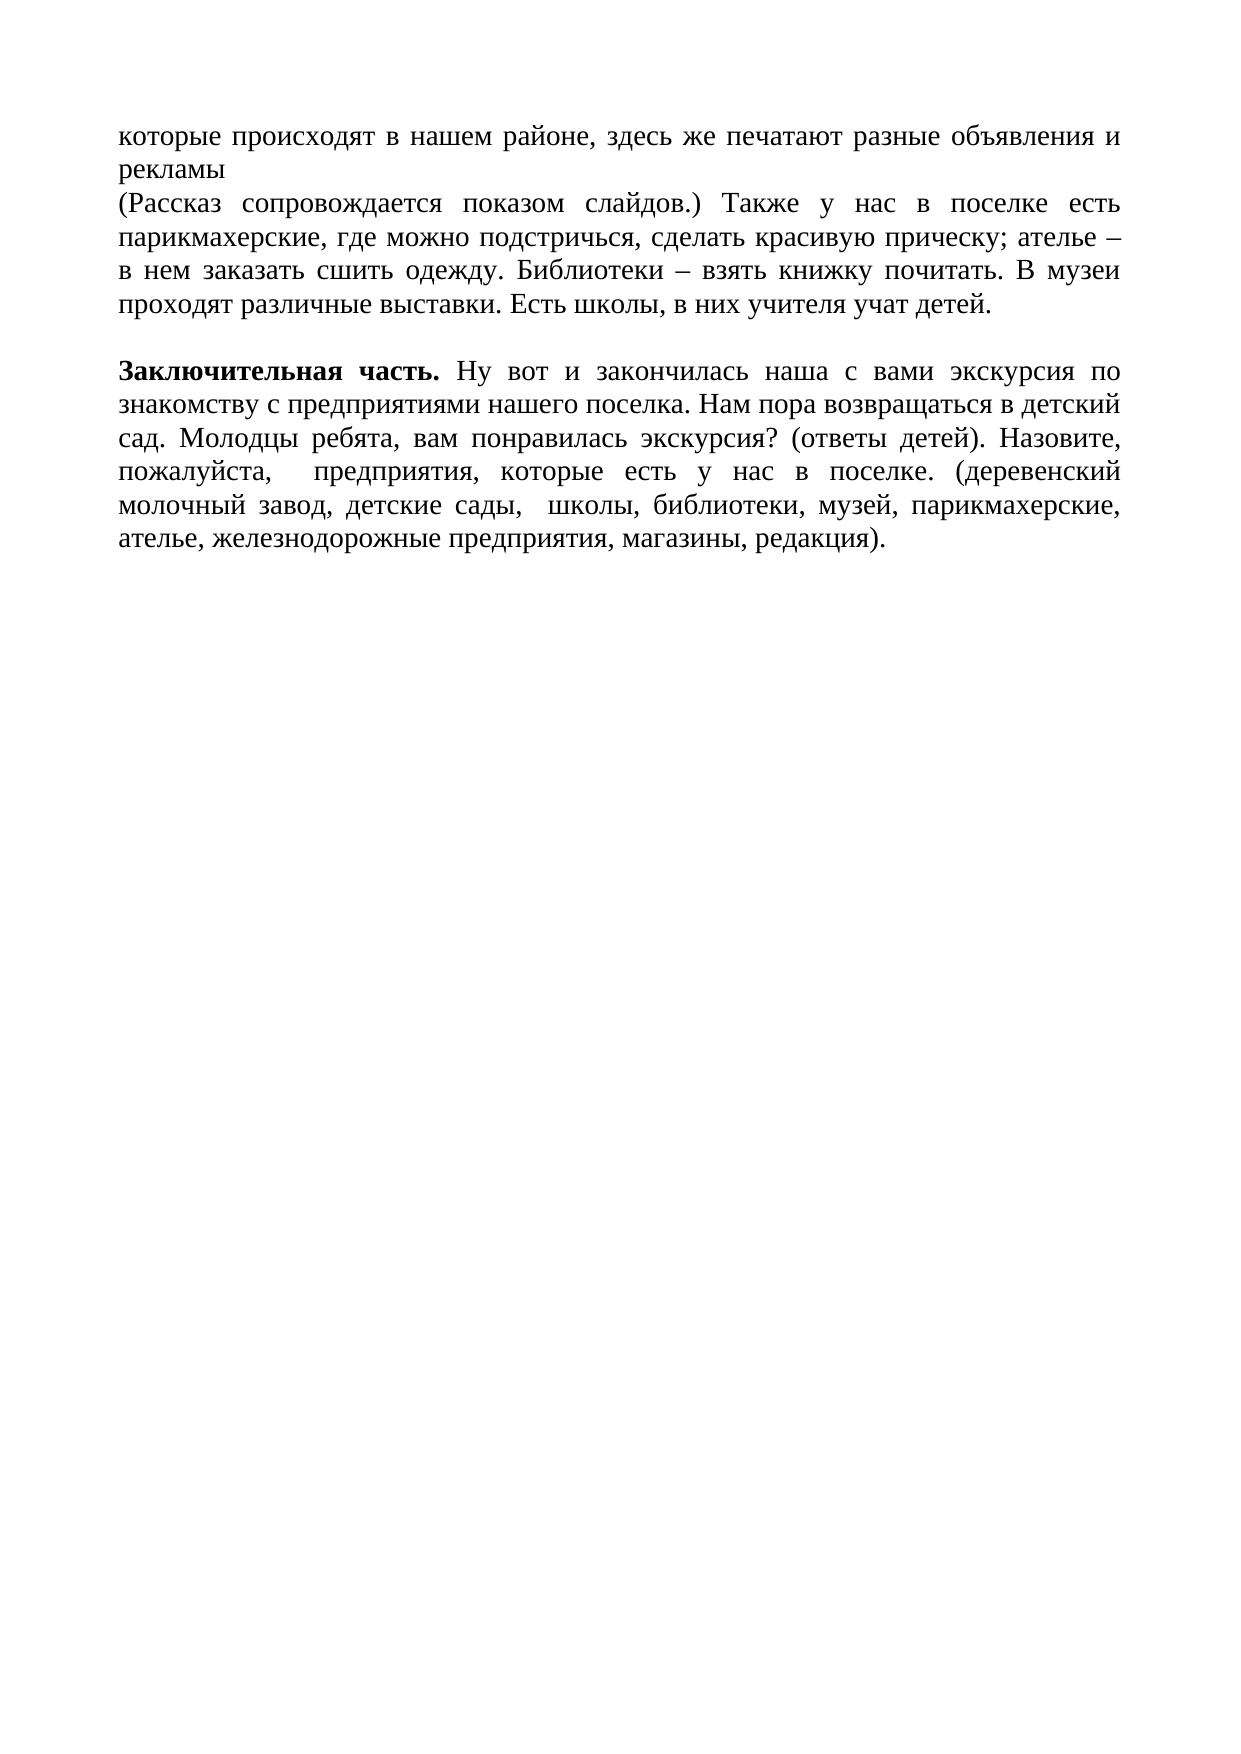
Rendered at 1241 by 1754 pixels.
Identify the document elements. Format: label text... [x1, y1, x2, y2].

text (Рассказ сопровождается показом слайдов.) Также у нас в поселке есть парикмахерские, где можно подстричься, сделать красивую прическу; ателье – в нем заказать сшить одежду. Библиотеки – взять книжку почитать. В музеи проходят различные выставки. Есть школы, в них учителя учат детей. [118, 185, 1122, 319]
text Заключительная часть. Ну вот и закончилась наша с вами экскурсия по знакомству с предприятиями нашего поселка. Нам пора возвращаться в детский сад. Молодцы ребята, вам понравилась экскурсия? (ответы детей). Назовите, пожалуйста, предприятия, которые есть у нас в поселке. (деревенский молочный завод, детские сады, школы, библиотеки, музей, парикмахерские, ателье, железнодорожные предприятия, магазины, редакция). [118, 353, 1122, 554]
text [118, 118, 1122, 185]
